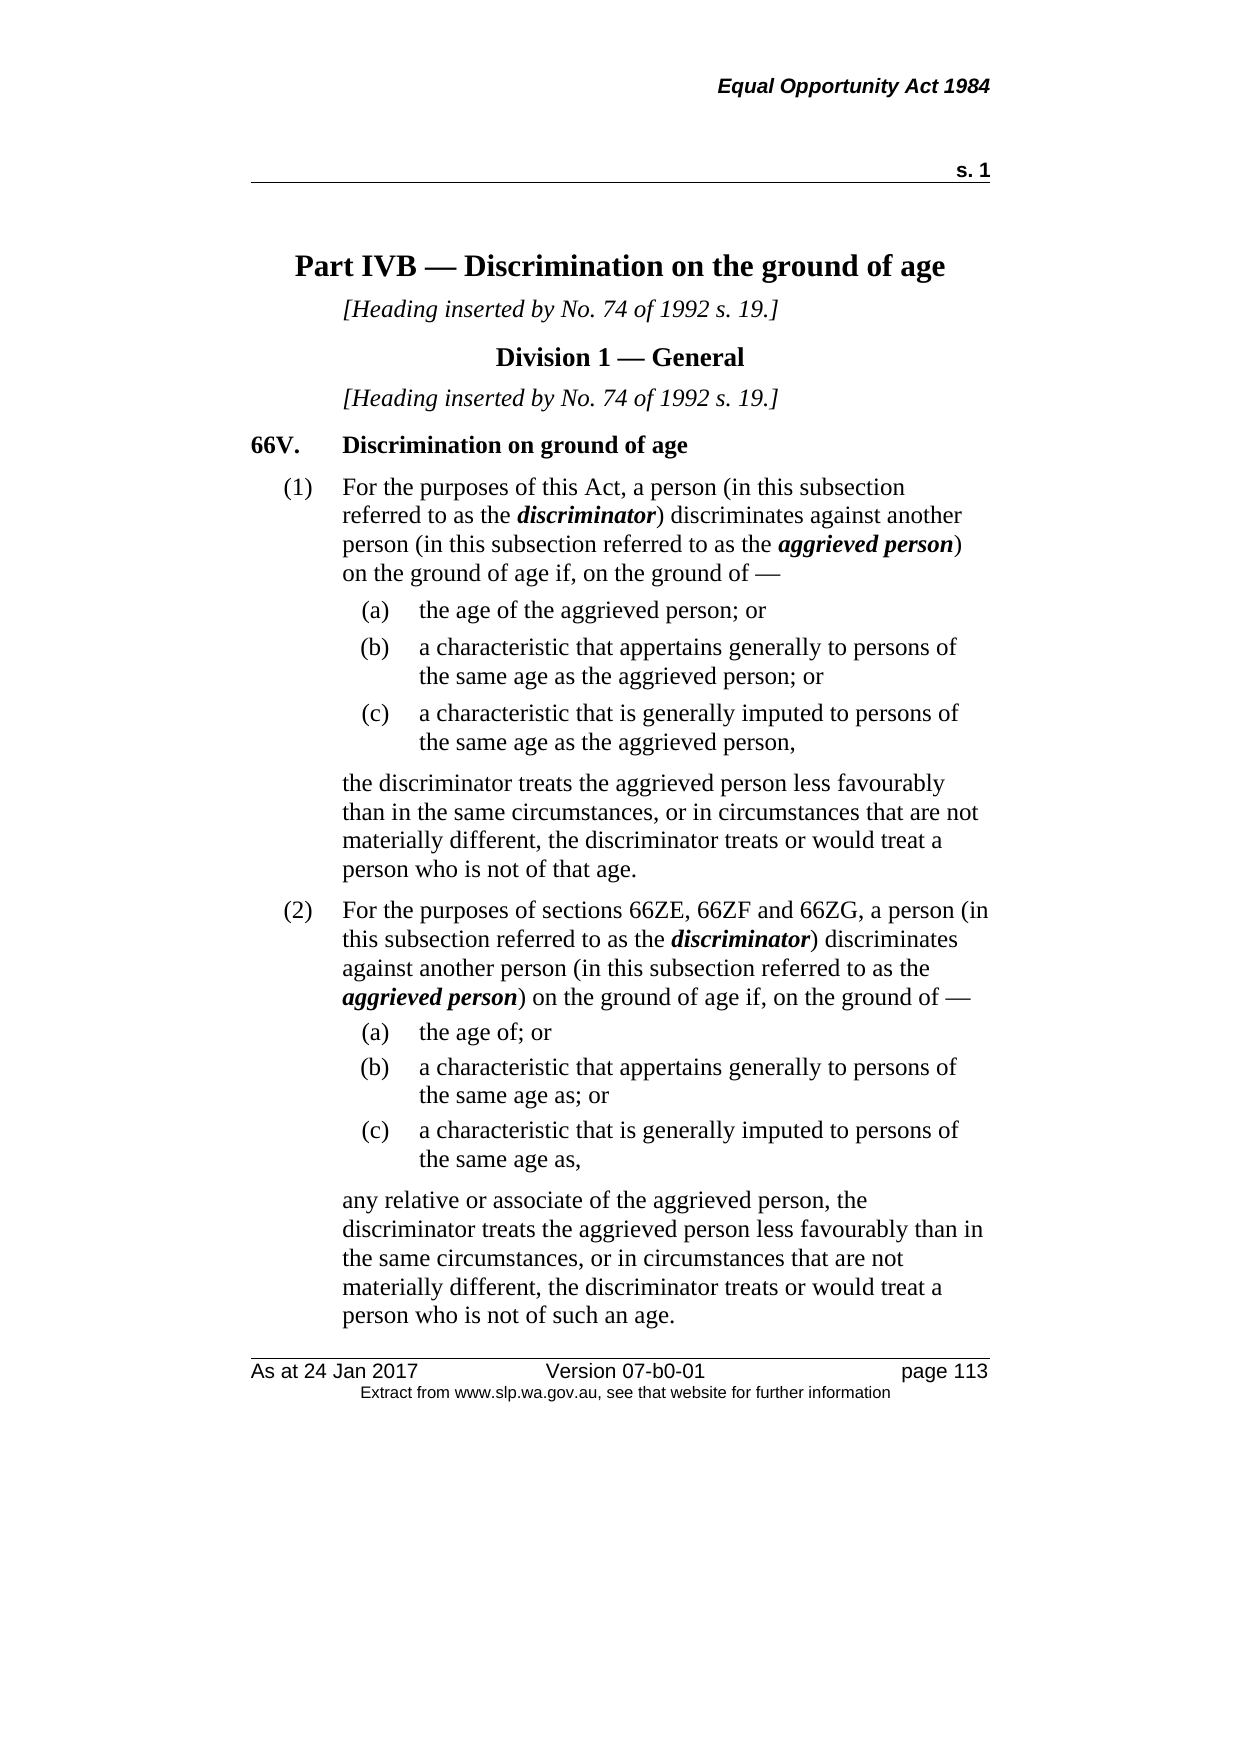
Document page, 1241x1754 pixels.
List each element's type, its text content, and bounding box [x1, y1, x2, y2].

text (2) For the purposes of sections 66ZE, 66ZF and 66ZG, a person (in this subsection referred to as the discriminator) discriminates against another person (in this subsection referred to as the aggrieved person) on the ground of age if, on the ground of — [251, 895, 990, 1010]
text (a) the age of; or [251, 1017, 990, 1045]
subtitle [Heading inserted by No. 74 of 1992 s. 19.] [252, 294, 990, 323]
text (b) a characteristic that appertains generally to persons of the same age as; or [251, 1052, 990, 1109]
text the discriminator treats the aggrieved person less favourably than in the same circumstances, or in circumstances that are not materially different, the discriminator treats or would treat a person who is not of that age. [251, 768, 990, 883]
text any relative or associate of the aggrieved person, the discriminator treats the aggrieved person less favourably than in the same circumstances, or in circumstances that are not materially different, the discriminator treats or would treat a person who is not of such an age. [251, 1185, 990, 1329]
text (c) a characteristic that is generally imputed to persons of the same age as, [251, 1115, 990, 1173]
subtitle [Heading inserted by No. 74 of 1992 s. 19.] [252, 383, 990, 412]
subtitle Part IVB — Discrimination on the ground of age [251, 247, 990, 283]
subtitle Division 1 — General [251, 341, 990, 372]
text (c) a characteristic that is generally imputed to persons of the same age as the aggrieved person, [251, 698, 990, 755]
text (a) the age of the aggrieved person; or [251, 595, 990, 624]
text (1) For the purposes of this Act, a person (in this subsection referred to as the discriminator) discriminates against another person (in this subsection referred to as the aggrieved person) on the ground of age if, on the ground of — [251, 472, 990, 587]
text (b) a characteristic that appertains generally to persons of the same age as the aggrieved person; or [251, 632, 990, 689]
subtitle 66V. Discrimination on ground of age [251, 430, 990, 459]
